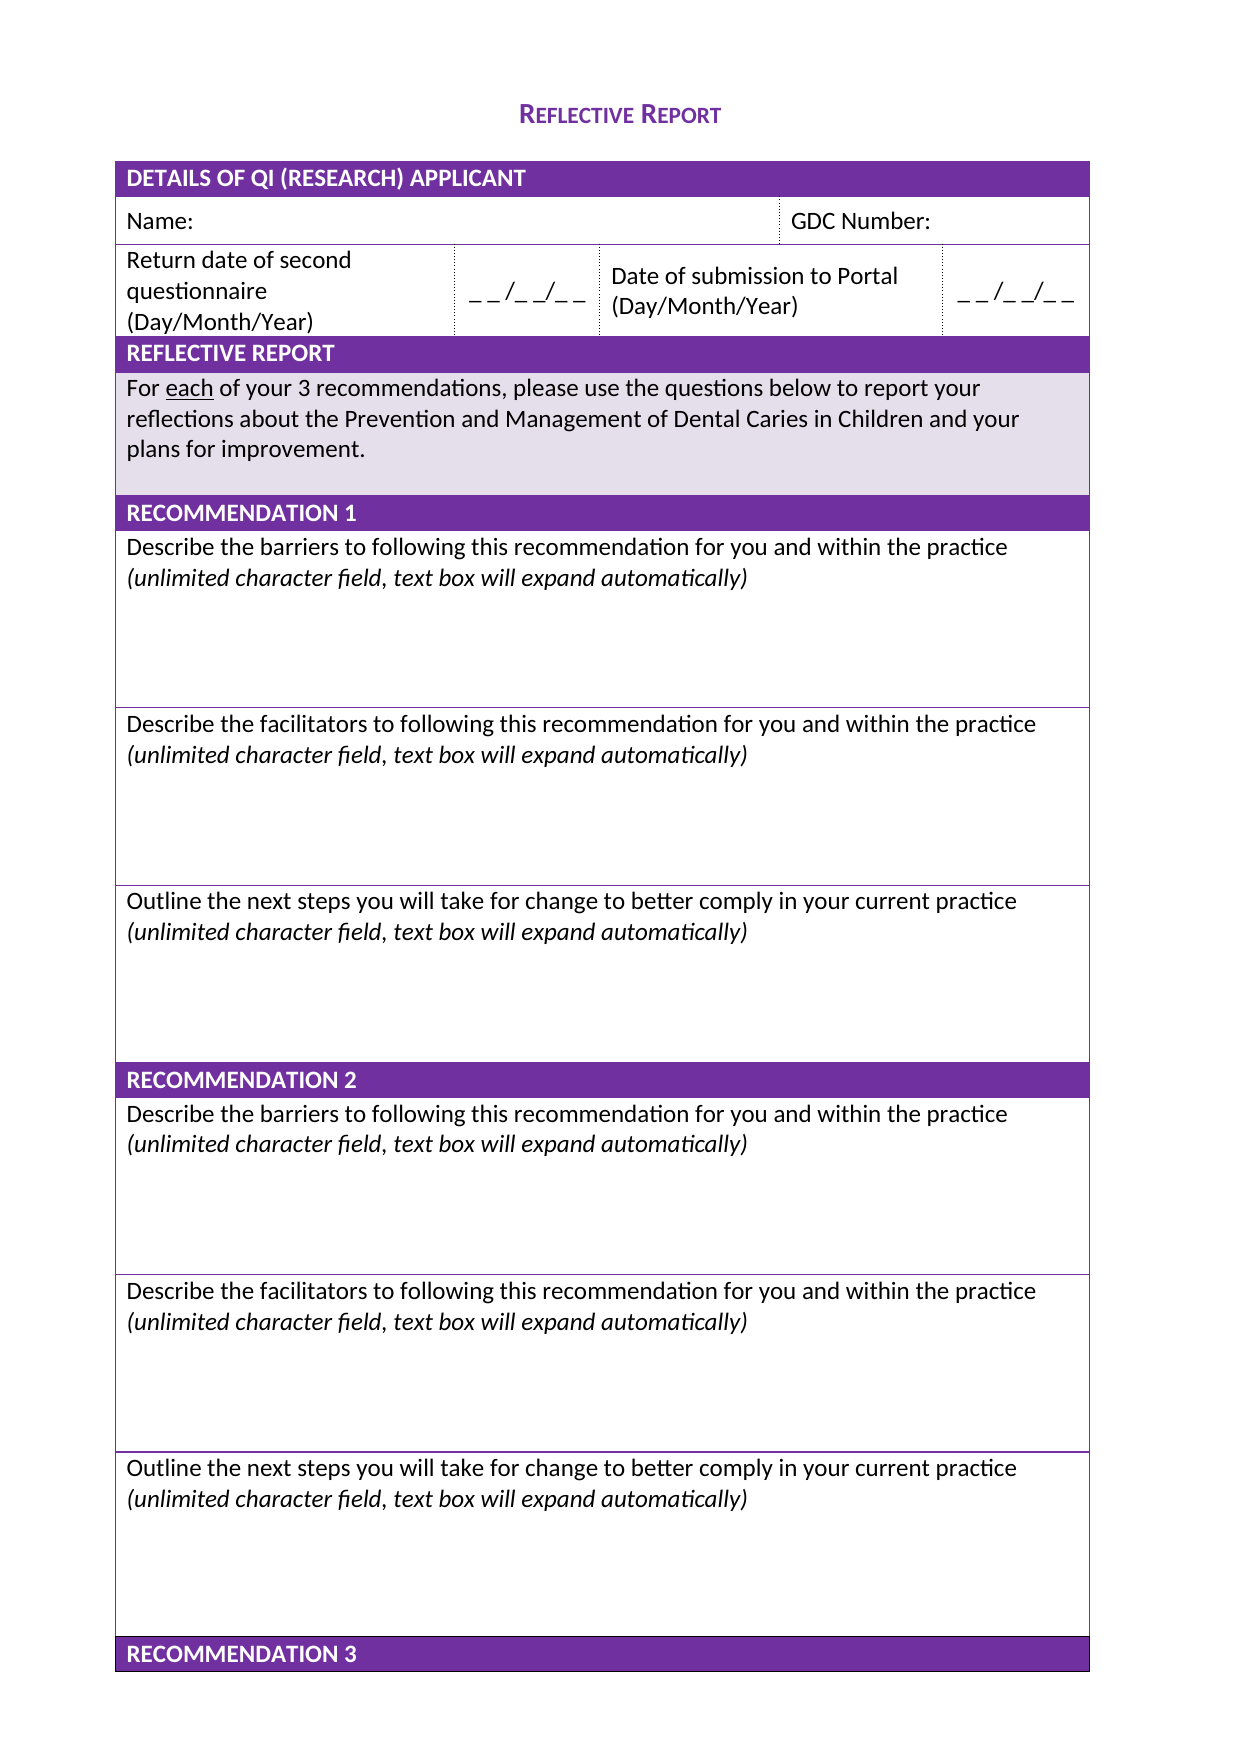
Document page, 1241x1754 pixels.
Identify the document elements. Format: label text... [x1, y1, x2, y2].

table_cell Recommendation 3 [116, 1637, 1089, 1671]
table_cell Date of submission to Portal (Day/Month/Year) [600, 245, 942, 336]
table_cell For each of your 3 recommendations, please use the questions below to report your reflections about the Prevention and Management of Dental Caries in Children and your plans for improvement. [116, 373, 1089, 495]
table_cell GDC Number: [780, 197, 1089, 243]
text Reflective Report [118, 95, 1122, 130]
table_cell Name: [116, 197, 779, 243]
table_cell Reflective Report [116, 337, 1089, 372]
table_cell Return date of second questionnaire (Day/Month/Year) [116, 245, 455, 336]
table_header Details of QI (Research) Applicant [116, 162, 1089, 196]
table_cell _ _ /_ _/_ _ [455, 245, 600, 336]
table_cell _ _ /_ _/_ _ [942, 245, 1089, 336]
table_cell Recommendation 2 [116, 1063, 1089, 1097]
table_cell Recommendation 1 [116, 496, 1089, 530]
